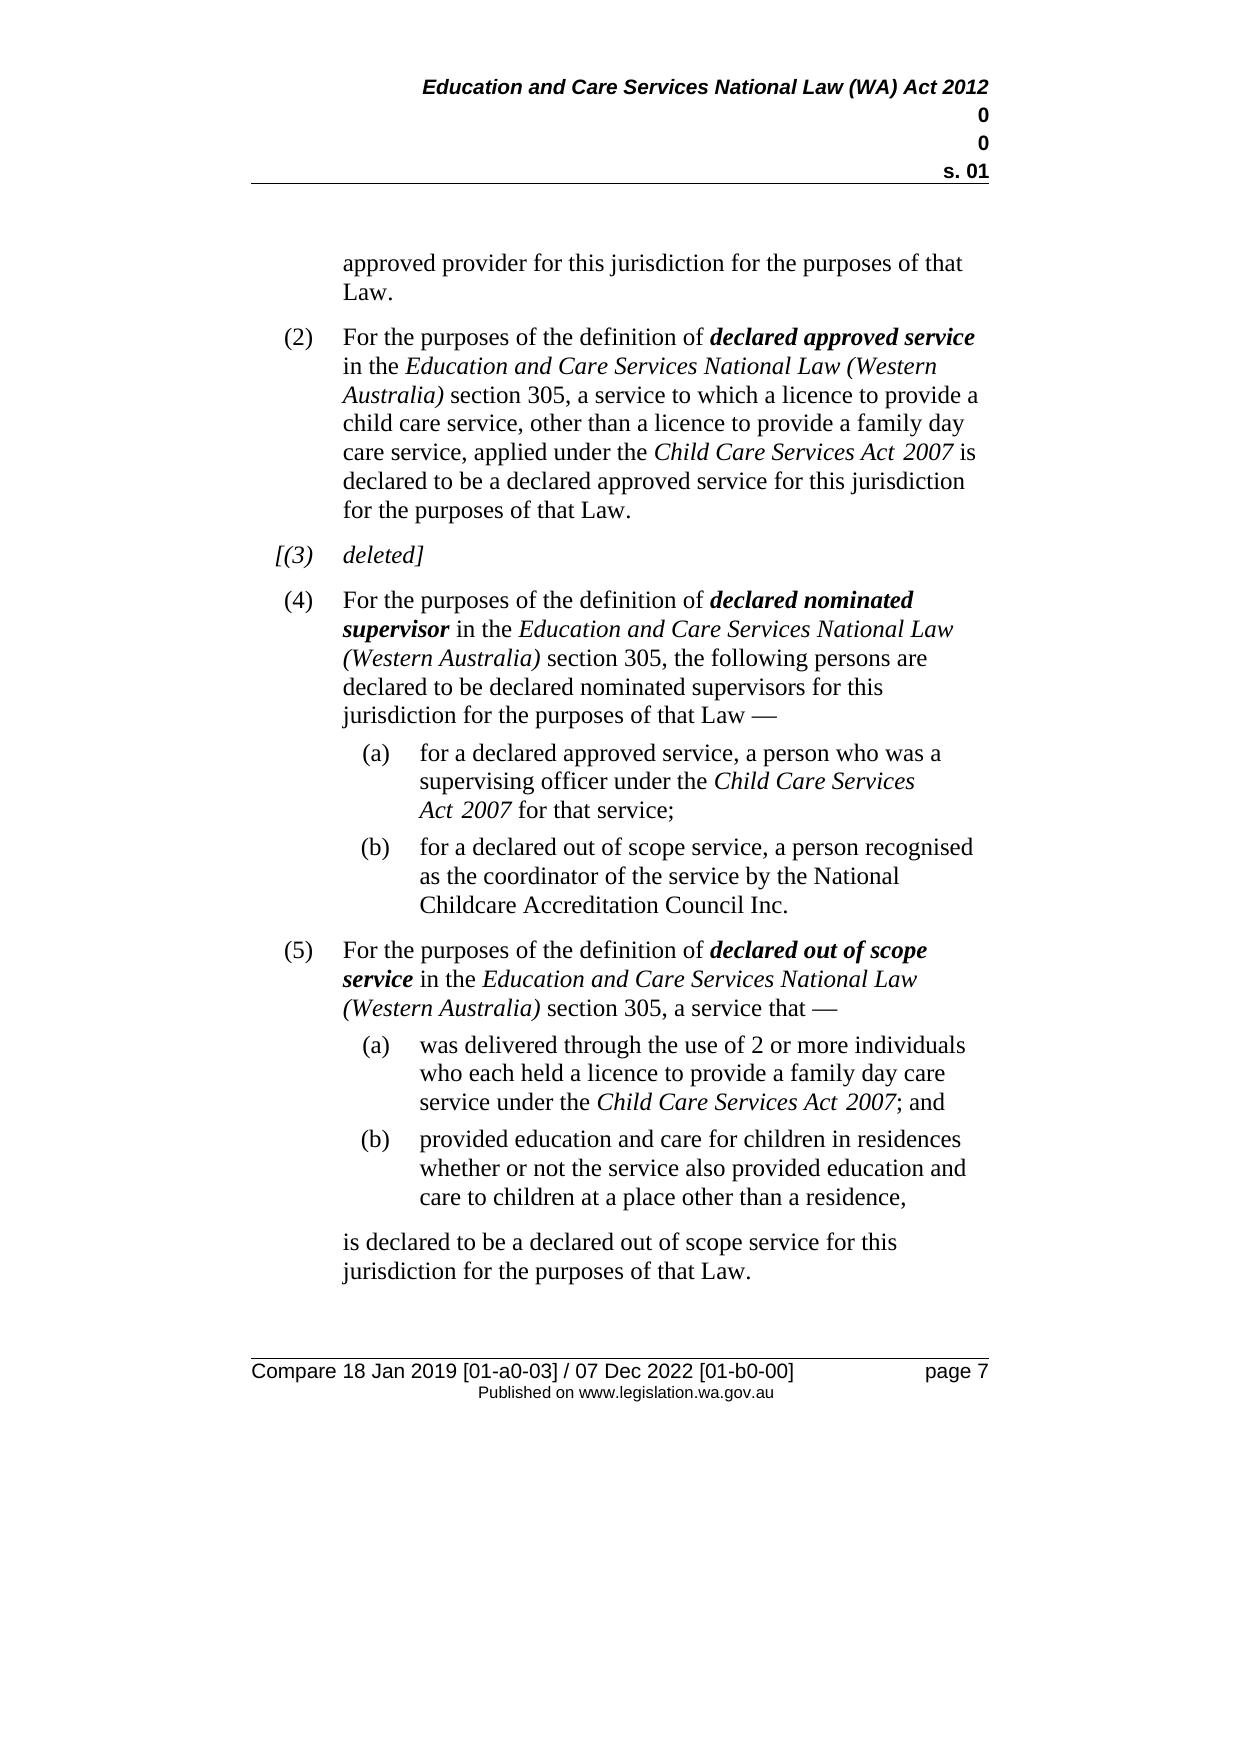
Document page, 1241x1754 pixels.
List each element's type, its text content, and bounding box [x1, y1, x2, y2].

text (5) For the purposes of the definition of declared out of scope service in the Education and Care Services National Law (Western Australia) section 305, a service that — [251, 935, 989, 1021]
text (a) for a declared approved service, a person who was a supervising officer under the Child Care Services Act 2007 for that service; [251, 738, 989, 824]
text (b) provided education and care for children in residences whether or not the service also provided education and care to children at a place other than a residence, [251, 1124, 989, 1211]
text [(3) deleted] [251, 540, 989, 569]
text is declared to be a declared out of scope service for this jurisdiction for the purposes of that Law. [251, 1227, 989, 1285]
text (4) For the purposes of the definition of declared nominated supervisor in the Education and Care Services National Law (Western Australia) section 305, the following persons are declared to be declared nominated supervisors for this jurisdiction for the purposes of that Law — [251, 586, 989, 729]
text (b) for a declared out of scope service, a person recognised as the coordinator of the service by the National Childcare Accreditation Council Inc. [251, 832, 989, 918]
text (2) For the purposes of the definition of declared approved service in the Education and Care Services National Law (Western Australia) section 305, a service to which a licence to provide a child care service, other than a licence to provide a family day care service, applied under the Child Care Services Act 2007 is declared to be a declared approved service for this jurisdiction for the purposes of that Law. [251, 322, 989, 523]
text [251, 248, 989, 306]
text (a) was delivered through the use of 2 or more individuals who each held a licence to provide a family day care service under the Child Care Services Act 2007; and [251, 1030, 989, 1116]
